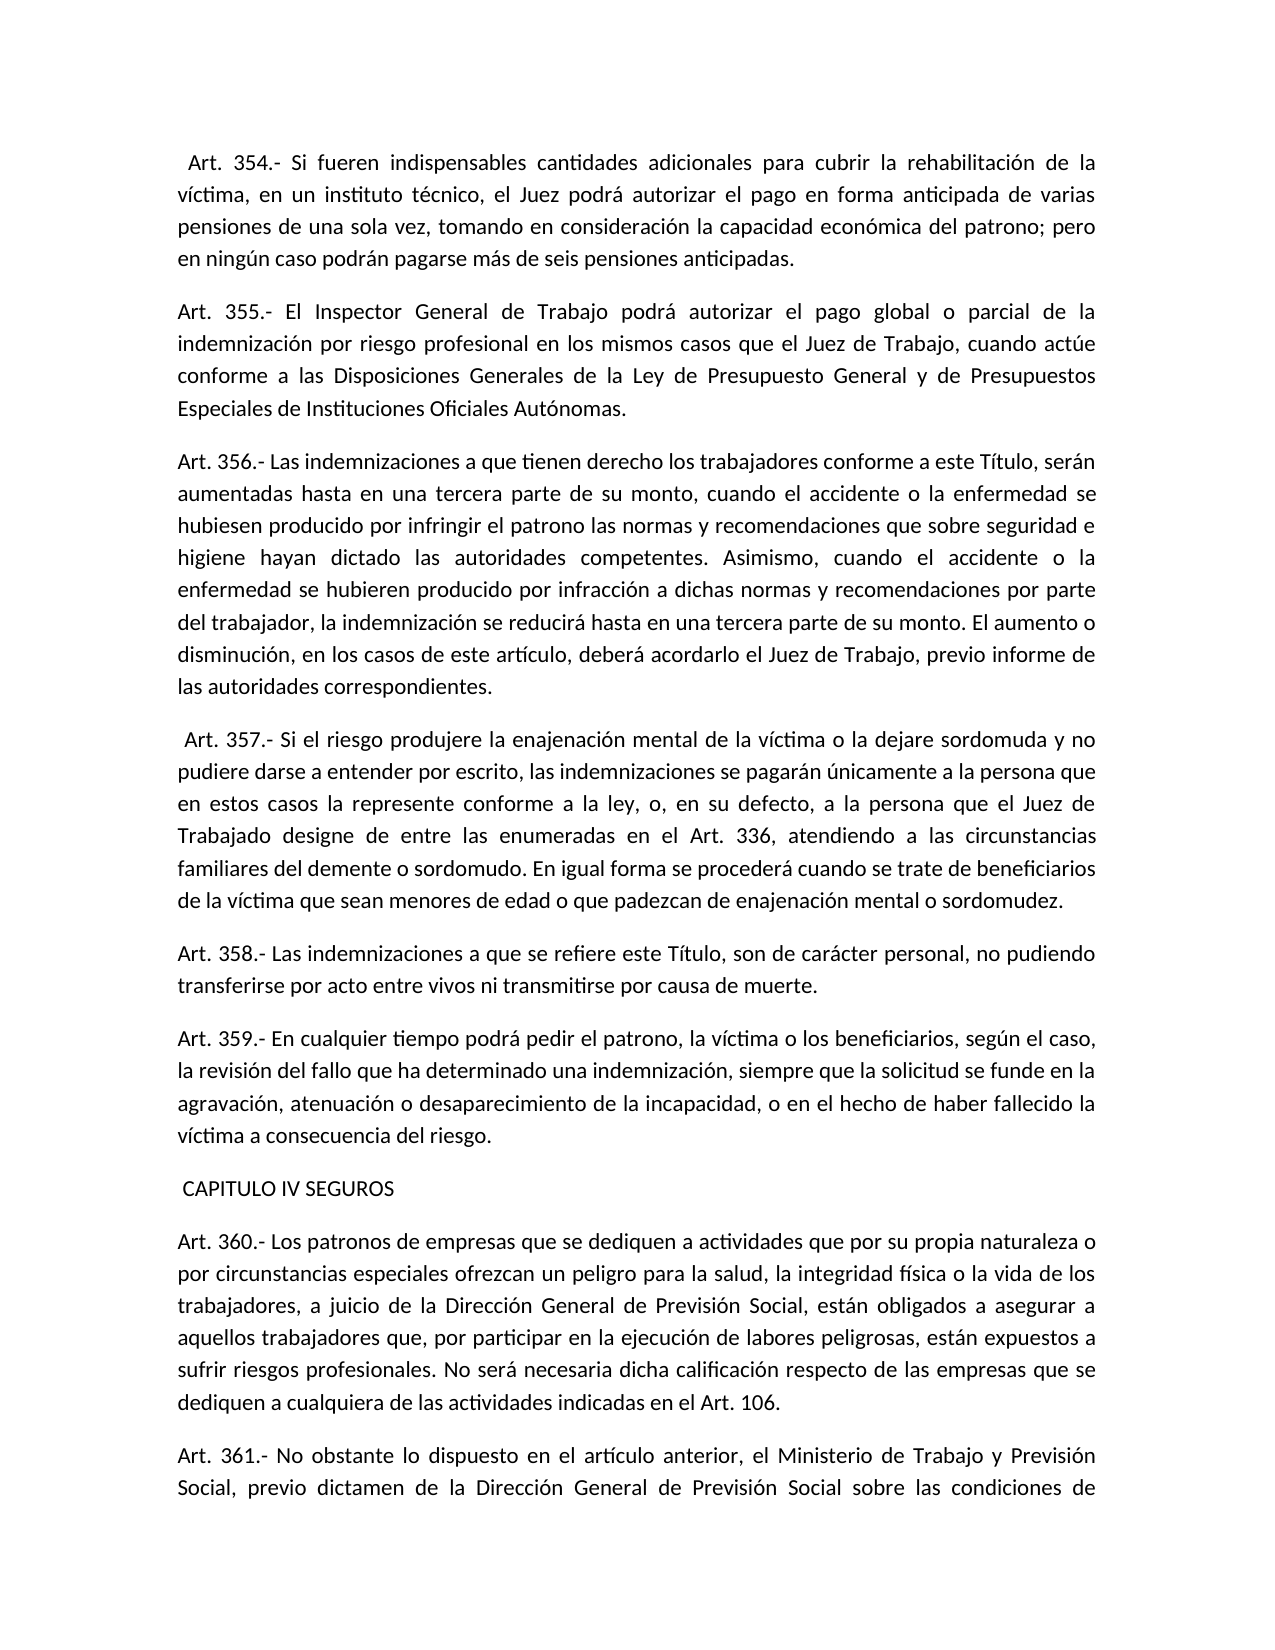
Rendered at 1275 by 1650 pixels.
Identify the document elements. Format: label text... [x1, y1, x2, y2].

text Art. 354.- Si fueren indispensables cantidades adicionales para cubrir la rehabilitación de la víctima, en un instituto técnico, el Juez podrá autorizar el pago en forma anticipada de varias pensiones de una sola vez, tomando en consideración la capacidad económica del patrono; pero en ningún caso podrán pagarse más de seis pensiones anticipadas. [177, 148, 1098, 272]
text Art. 356.- Las indemnizaciones a que tienen derecho los trabajadores conforme a este Título, serán aumentadas hasta en una tercera parte de su monto, cuando el accidente o la enfermedad se hubiesen producido por infringir el patrono las normas y recomendaciones que sobre seguridad e higiene hayan dictado las autoridades competentes. Asimismo, cuando el accidente o la enfermedad se hubieren producido por infracción a dichas normas y recomendaciones por parte del trabajador, la indemnización se reducirá hasta en una tercera parte de su monto. El aumento o disminución, en los casos de este artículo, deberá acordarlo el Juez de Trabajo, previo informe de las autoridades correspondientes. [177, 447, 1098, 700]
text Art. 359.- En cualquier tiempo podrá pedir el patrono, la víctima o los beneficiarios, según el caso, la revisión del fallo que ha determinado una indemnización, siempre que la solicitud se funde en la agravación, atenuación o desaparecimiento de la incapacidad, o en el hecho de haber fallecido la víctima a consecuencia del riesgo. [177, 1024, 1098, 1149]
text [177, 1441, 1098, 1501]
text Art. 360.- Los patronos de empresas que se dediquen a actividades que por su propia naturaleza o por circunstancias especiales ofrezcan un peligro para la salud, la integridad física o la vida de los trabajadores, a juicio de la Dirección General de Previsión Social, están obligados a asegurar a aquellos trabajadores que, por participar en la ejecución de labores peligrosas, están expuestos a sufrir riesgos profesionales. No será necesaria dicha calificación respecto de las empresas que se dediquen a cualquiera de las actividades indicadas en el Art. 106. [177, 1227, 1098, 1416]
text Art. 357.- Si el riesgo produjere la enajenación mental de la víctima o la dejare sordomuda y no pudiere darse a entender por escrito, las indemnizaciones se pagarán únicamente a la persona que en estos casos la represente conforme a la ley, o, en su defecto, a la persona que el Juez de Trabajado designe de entre las enumeradas en el Art. 336, atendiendo a las circunstancias familiares del demente o sordomudo. En igual forma se procederá cuando se trate de beneficiarios de la víctima que sean menores de edad o que padezcan de enajenación mental o sordomudez. [177, 725, 1098, 914]
text CAPITULO IV SEGUROS [177, 1174, 1098, 1202]
text Art. 358.- Las indemnizaciones a que se refiere este Título, son de carácter personal, no pudiendo transferirse por acto entre vivos ni transmitirse por causa de muerte. [177, 939, 1098, 999]
text Art. 355.- El Inspector General de Trabajo podrá autorizar el pago global o parcial de la indemnización por riesgo profesional en los mismos casos que el Juez de Trabajo, cuando actúe conforme a las Disposiciones Generales de la Ley de Presupuesto General y de Presupuestos Especiales de Instituciones Oficiales Autónomas. [177, 297, 1098, 422]
